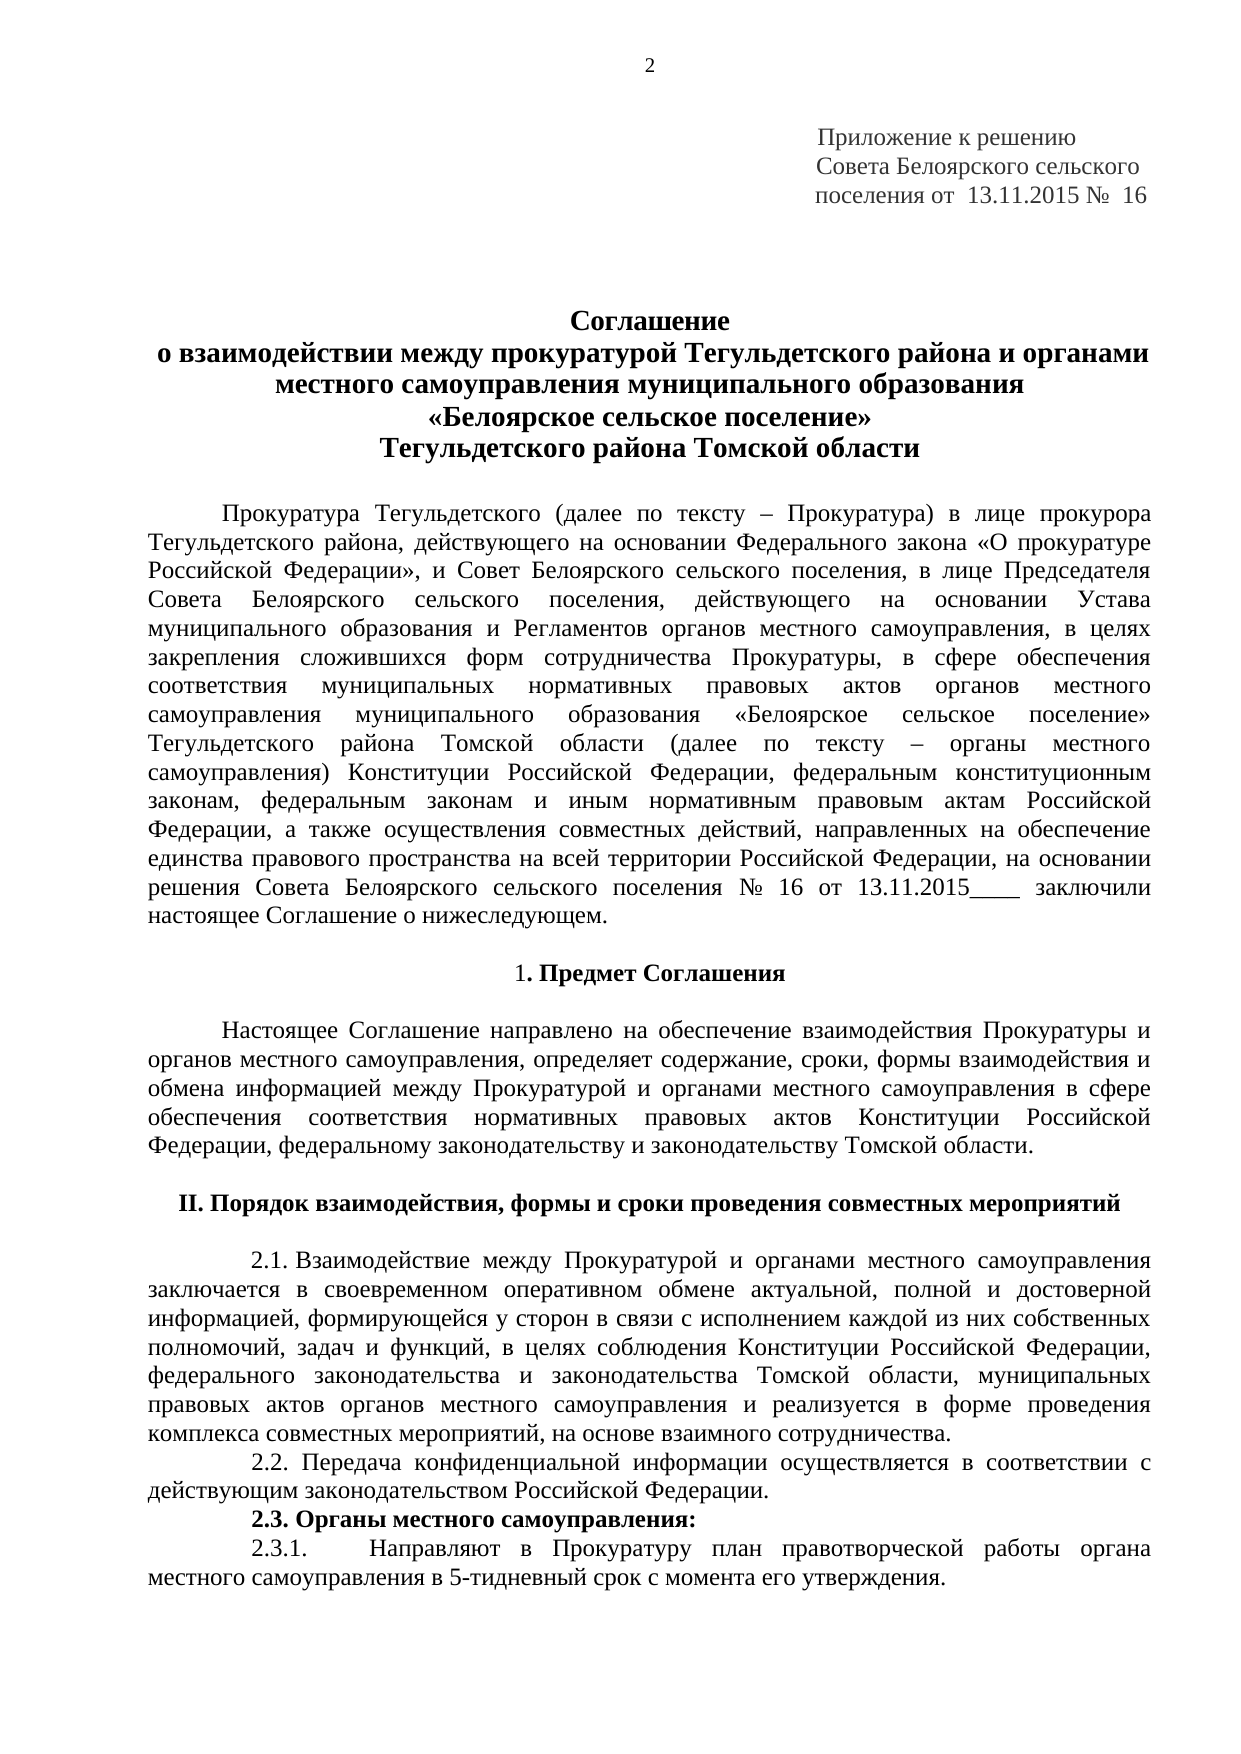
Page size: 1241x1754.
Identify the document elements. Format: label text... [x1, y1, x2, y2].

text о взаимодействии между прокуратурой Тегульдетского района и органами местного самоуправления муниципального образования [148, 336, 1152, 400]
text Соглашение [148, 304, 1152, 336]
text Прокуратура Тегульдетского (далее по тексту – Прокуратура) в лице прокурора Тегульдетского района, действующего на основании Федерального закона «О прокуратуре Российской Федерации», и Совет Белоярского сельского поселения, в лице Председателя Совета Белоярского сельского поселения, действующего на основании Устава муниципального образования и Регламентов органов местного самоуправления, в целях закрепления сложившихся форм сотрудничества Прокуратуры, в сфере обеспечения соответствия муниципальных нормативных правовых актов органов местного самоуправления муниципального образования «Белоярское сельское поселение» Тегульдетского района Томской области (далее по тексту – органы местного самоуправления) Конституции Российской Федерации, федеральным конституционным законам, федеральным законам и иным нормативным правовым актам Российской Федерации, а также осуществления совместных действий, направленных на обеспечение единства правового пространства на всей территории Российской Федерации, на основании решения Совета Белоярского сельского поселения № 16 от 13.11.2015____ заключили настоящее Соглашение о нижеследующем. [148, 498, 1152, 929]
text «Белоярское сельское поселение» [148, 400, 1152, 432]
text Приложение к решению [148, 122, 1152, 151]
text Тегульдетского района Томской области [148, 432, 1152, 464]
text Совета Белоярского сельского [148, 151, 1152, 180]
text 1. Предмет Соглашения [148, 958, 1152, 987]
text 2.2. Передача конфиденциальной информации осуществляется в соответствии с действующим законодательством Российской Федерации. [148, 1447, 1152, 1504]
text 2.1. Взаимодействие между Прокуратурой и органами местного самоуправления заключается в своевременном оперативном обмене актуальной, полной и достоверной информацией, формирующейся у сторон в связи с исполнением каждой из них собственных полномочий, задач и функций, в целях соблюдения Конституции Российской Федерации, федерального законодательства и законодательства Томской области, муниципальных правовых актов органов местного самоуправления и реализуется в форме проведения комплекса совместных мероприятий, на основе взаимного сотрудничества. [148, 1245, 1152, 1447]
text поселения от 13.11.2015 № 16 [148, 180, 1152, 208]
text 2.3.1. Направляют в Прокуратуру план правотворческой работы органа местного самоуправления в 5-тидневный срок с момента его утверждения. [148, 1533, 1152, 1590]
text II. Порядок взаимодействия, формы и сроки проведения совместных мероприятий [148, 1188, 1152, 1217]
text Настоящее Соглашение направлено на обеспечение взаимодействия Прокуратуры и органов местного самоуправления, определяет содержание, сроки, формы взаимодействия и обмена информацией между Прокуратурой и органами местного самоуправления в сфере обеспечения соответствия нормативных правовых актов Конституции Российской Федерации, федеральному законодательству и законодательству Томской области. [148, 1015, 1152, 1159]
text 2.3. Органы местного самоуправления: [148, 1504, 1152, 1533]
